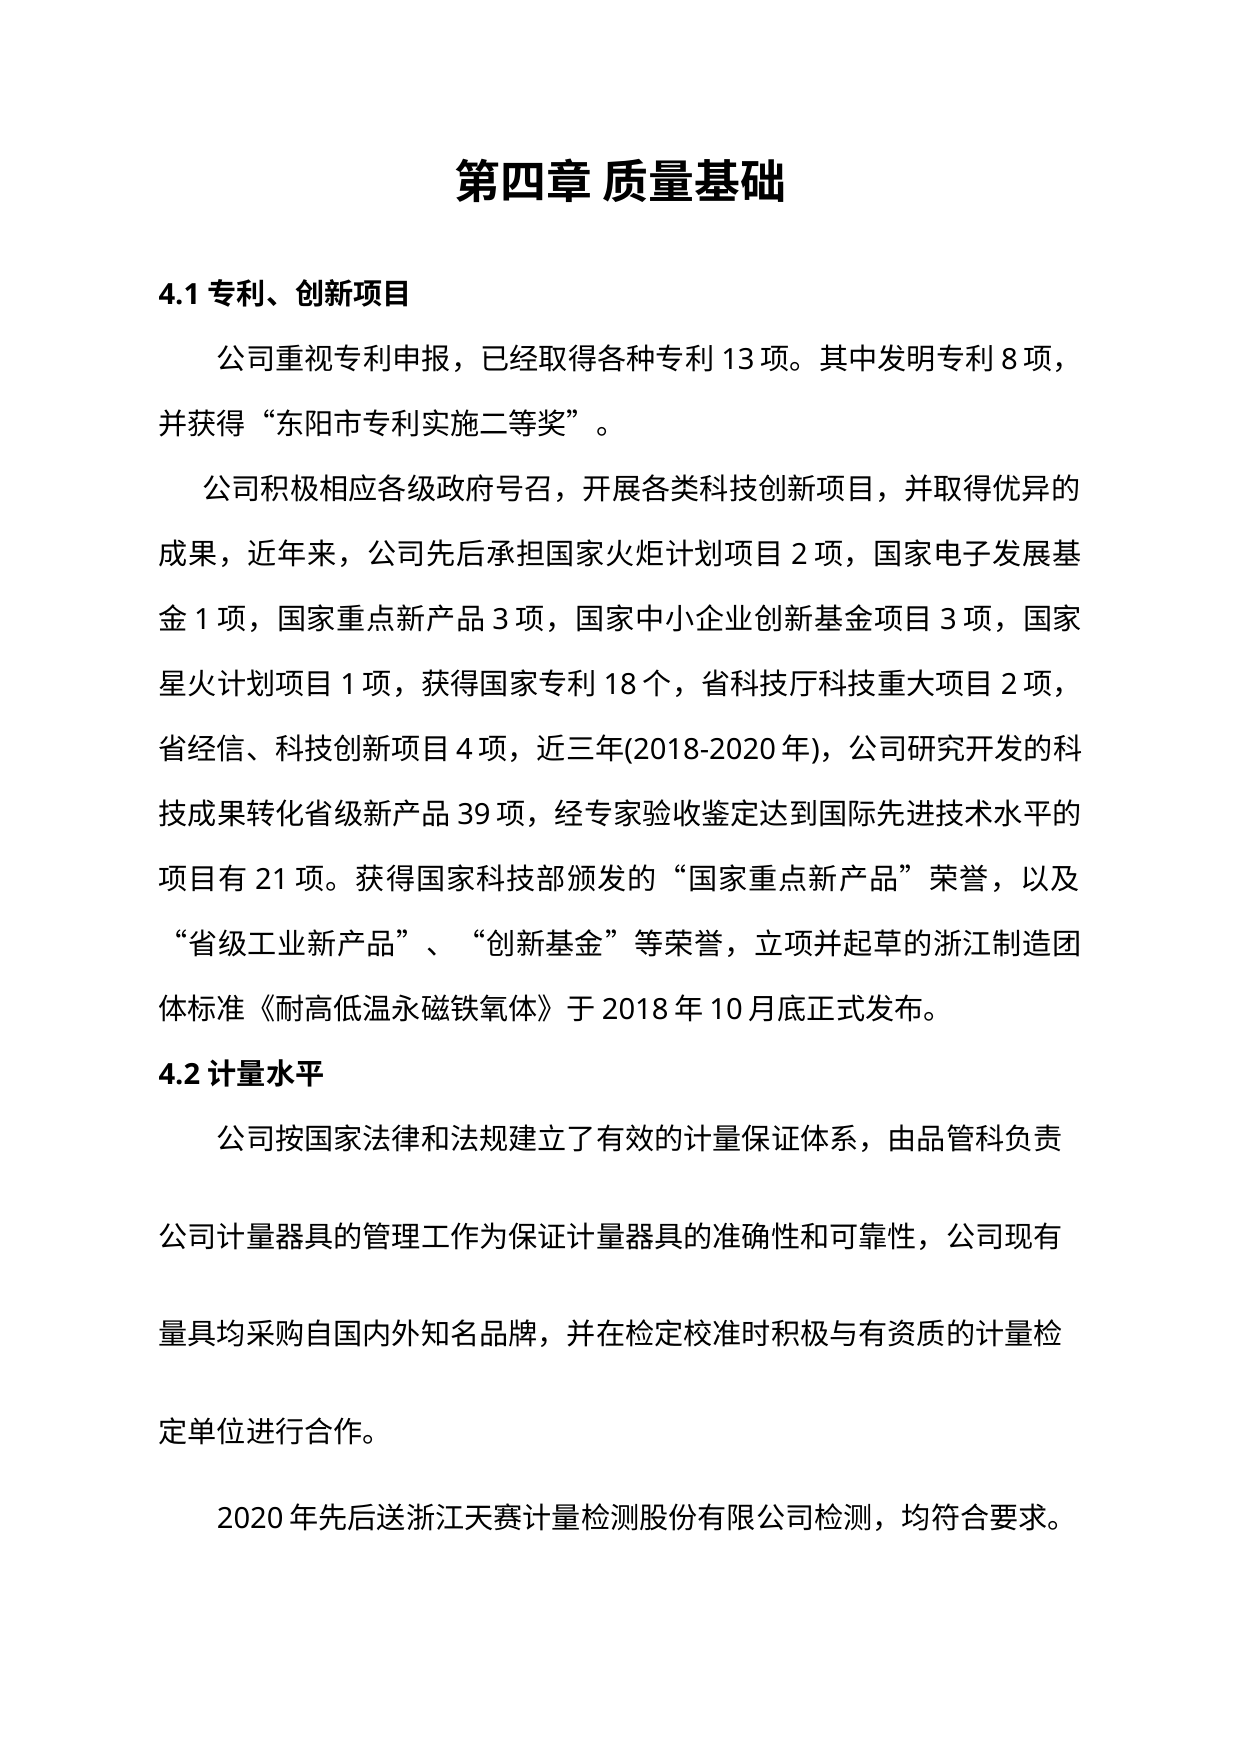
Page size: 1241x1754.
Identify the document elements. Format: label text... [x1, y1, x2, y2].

text 公司按国家法律和法规建立了有效的计量保证体系，由品管科负责公司计量器具的管理工作为保证计量器具的准确性和可靠性，公司现有量具均采购自国内外知名品牌，并在检定校准时积极与有资质的计量检定单位进行合作。 [158, 1104, 1082, 1462]
text 公司重视专利申报，已经取得各种专利13项。其中发明专利8项，并获得“东阳市专利实施二等奖”。 [158, 324, 1082, 454]
subtitle 4.1 专利、创新项目 [158, 259, 1082, 324]
subtitle 4.2 计量水平 [158, 1039, 1082, 1104]
text 公司积极相应各级政府号召，开展各类科技创新项目，并取得优异的成果，近年来，公司先后承担国家火炬计划项目2项，国家电子发展基金1项，国家重点新产品3项，国家中小企业创新基金项目3项，国家星火计划项目1项，获得国家专利18个，省科技厅科技重大项目2项，省经信、科技创新项目4项，近三年(2018-2020年)，公司研究开发的科技成果转化省级新产品39项，经专家验收鉴定达到国际先进技术水平的项目有21项。获得国家科技部颁发的“国家重点新产品”荣誉，以及“省级工业新产品”、“创新基金”等荣誉，立项并起草的浙江制造团体标准《耐高低温永磁铁氧体》于2018年10月底正式发布。 [158, 454, 1082, 1039]
text 2020年先后送浙江天赛计量检测股份有限公司检测，均符合要求。 [158, 1483, 1082, 1548]
subtitle 第四章 质量基础 [158, 129, 1082, 227]
